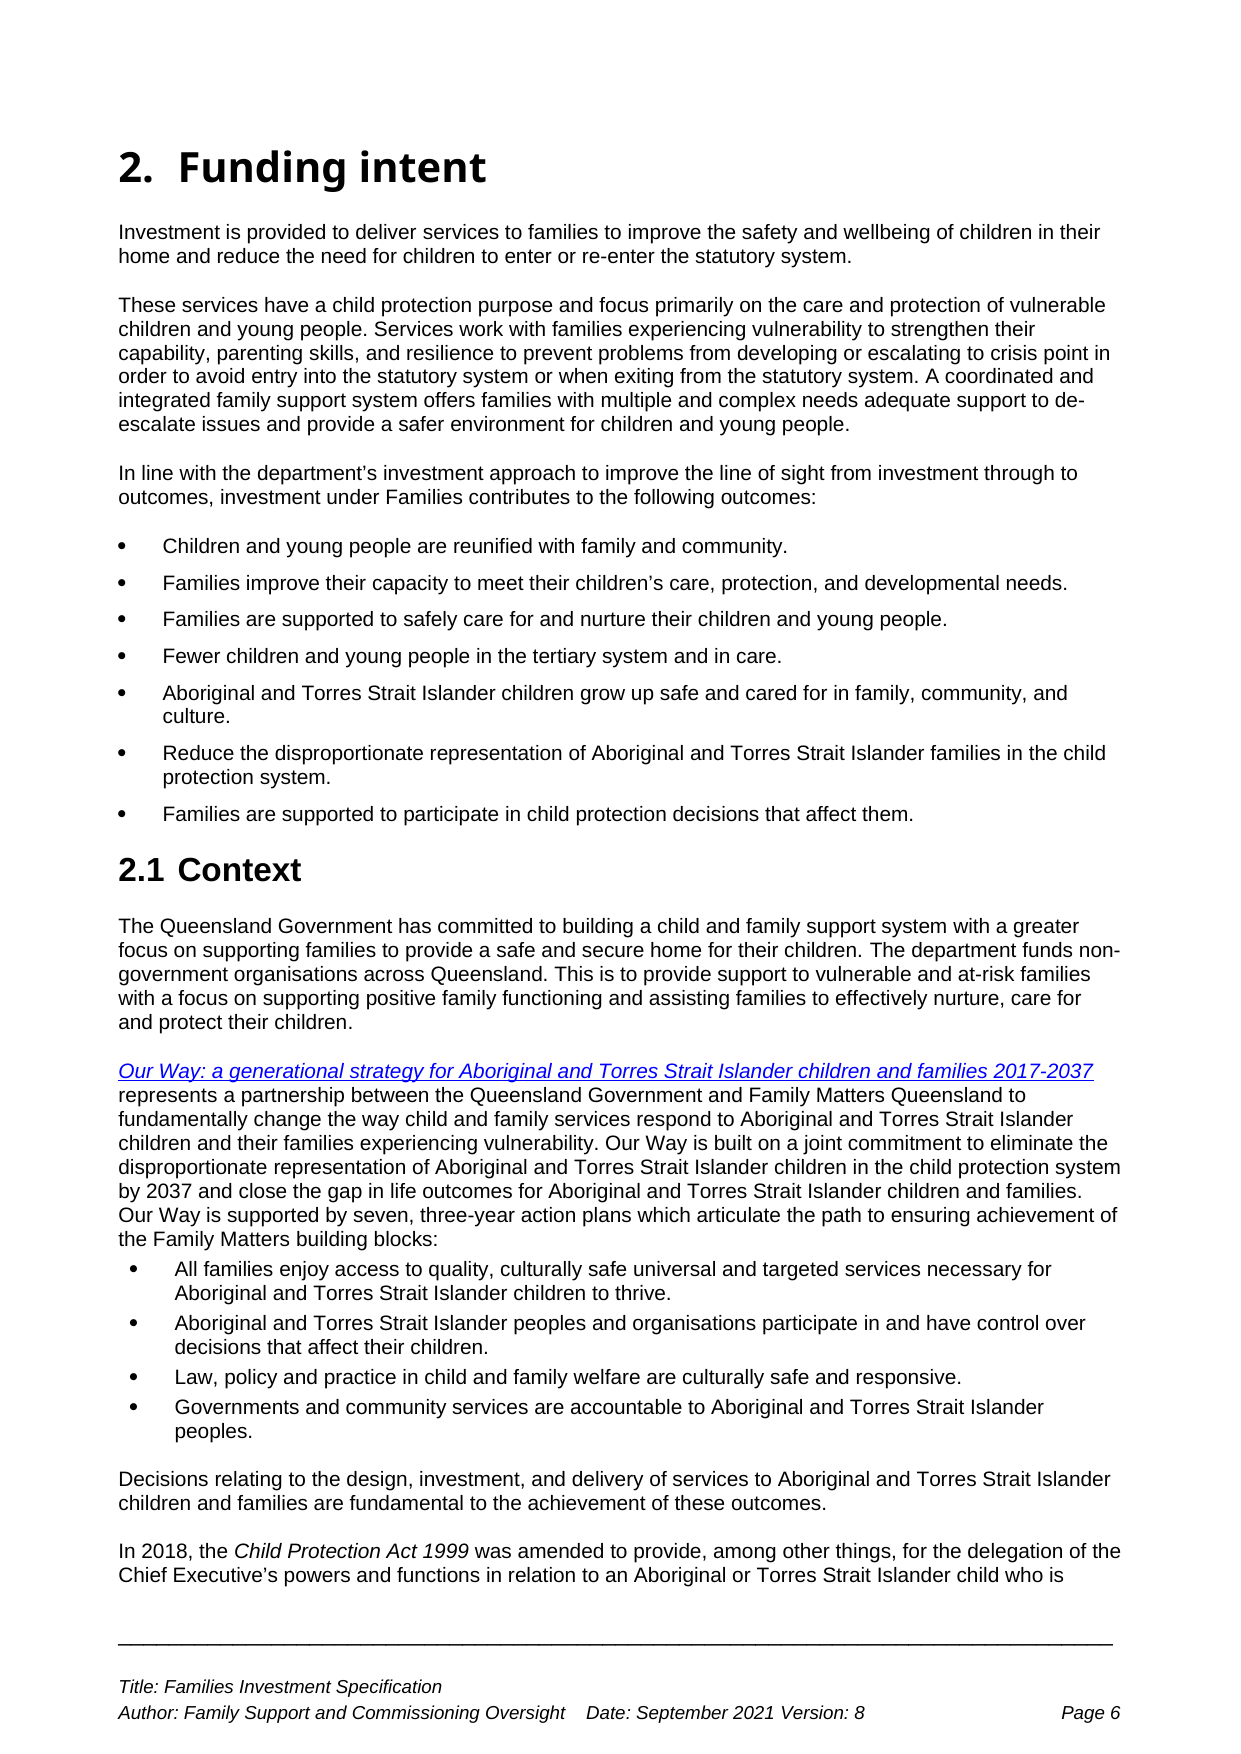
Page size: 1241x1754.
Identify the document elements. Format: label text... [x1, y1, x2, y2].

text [118, 1538, 1122, 1586]
list Families are supported to participate in child protection decisions that affect them. [118, 801, 1122, 825]
list All families enjoy access to quality, culturally safe universal and targeted services necessary for Aboriginal and Torres Strait Islander children to thrive. [130, 1257, 1125, 1305]
list Aboriginal and Torres Strait Islander peoples and organisations participate in and have control over decisions that affect their children. [130, 1311, 1125, 1359]
list Reduce the disproportionate representation of Aboriginal and Torres Strait Islander families in the child protection system. [118, 741, 1122, 789]
text These services have a child protection purpose and focus primarily on the care and protection of vulnerable children and young people. Services work with families experiencing vulnerability to strengthen their capability, parenting skills, and resilience to prevent problems from developing or escalating to crisis point in order to avoid entry into the statutory system or when exiting from the statutory system. A coordinated and integrated family support system offers families with multiple and complex needs adequate support to de-escalate issues and provide a safer environment for children and young people. [118, 292, 1122, 436]
subtitle 2.1 Context [118, 850, 1122, 889]
text Decisions relating to the design, investment, and delivery of services to Aboriginal and Torres Strait Islander children and families are fundamental to the achievement of these outcomes. [118, 1467, 1125, 1514]
text The Queensland Government has committed to building a child and family support system with a greater focus on supporting families to provide a safe and secure home for their children. The department funds non-government organisations across Queensland. This is to provide support to vulnerable and at-risk families with a focus on supporting positive family functioning and assisting families to effectively nurture, care for and protect their children. [118, 914, 1122, 1034]
text In line with the department’s investment approach to improve the line of sight from investment through to outcomes, investment under Families contributes to the following outcomes: [118, 461, 1122, 509]
list Families improve their capacity to meet their children’s care, protection, and developmental needs. [118, 571, 1122, 595]
list Fewer children and young people in the tertiary system and in care. [118, 644, 1122, 668]
subtitle 2. Funding intent [118, 138, 1122, 194]
text Our Way: a generational strategy for Aboriginal and Torres Strait Islander children and families 2017-2037 represents a partnership between the Queensland Government and Family Matters Queensland to fundamentally change the way child and family services respond to Aboriginal and Torres Strait Islander children and their families experiencing vulnerability. Our Way is built on a joint commitment to eliminate the disproportionate representation of Aboriginal and Torres Strait Islander children in the child protection system by 2037 and close the gap in life outcomes for Aboriginal and Torres Strait Islander children and families. Our Way is supported by seven, three-year action plans which articulate the path to ensuring achievement of the Family Matters building blocks: [118, 1059, 1125, 1250]
list Families are supported to safely care for and nurture their children and young people. [118, 607, 1122, 631]
list Aboriginal and Torres Strait Islander children grow up safe and cared for in family, community, and culture. [118, 680, 1122, 728]
list Governments and community services are accountable to Aboriginal and Torres Strait Islander peoples. [130, 1394, 1125, 1443]
text Investment is provided to deliver services to families to improve the safety and wellbeing of children in their home and reduce the need for children to enter or re-enter the statutory system. [118, 219, 1122, 267]
list Children and young people are reunified with family and community. [118, 534, 1122, 558]
list Law, policy and practice in child and family welfare are culturally safe and responsive. [130, 1364, 1125, 1389]
